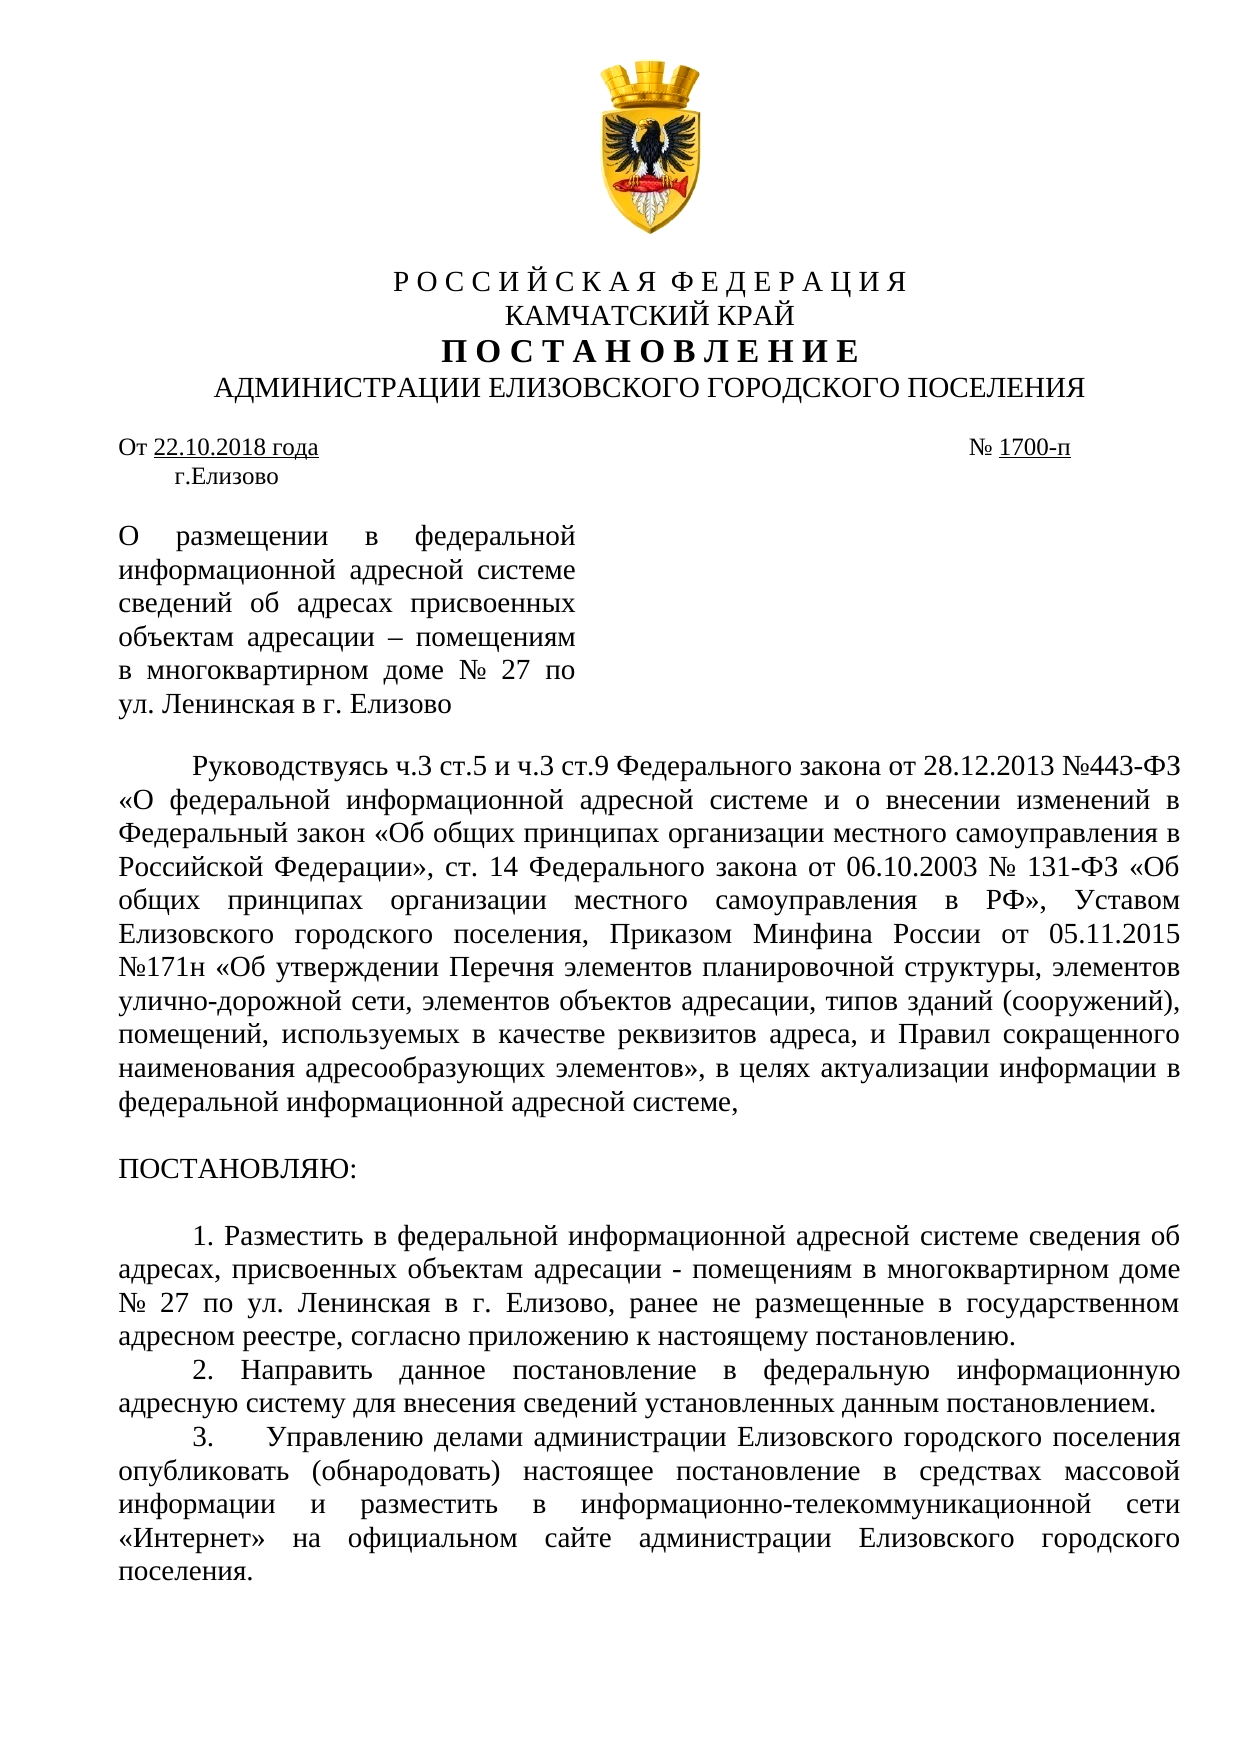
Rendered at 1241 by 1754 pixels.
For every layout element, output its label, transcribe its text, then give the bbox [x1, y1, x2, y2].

text О размещении в федеральной информационной адресной системе сведений об адресах присвоенных объектам адресации – помещениям в многоквартирном доме № 27 по ул. Ленинская в г. Елизово [118, 518, 576, 719]
text 2. Направить данное постановление в федеральную информационную адресную систему для внесения сведений установленных данным постановлением. [118, 1352, 1181, 1419]
text Руководствуясь ч.3 ст.5 и ч.3 ст.9 Федерального закона от 28.12.2013 №443-ФЗ «О федеральной информационной адресной системе и о внесении изменений в Федеральный закон «Об общих принципах организации местного самоуправления в Российской Федерации», ст. 14 Федерального закона от 06.10.2003 № 131-ФЗ «Об общих принципах организации местного самоуправления в РФ», Уставом Елизовского городского поселения, Приказом Минфина России от 05.11.2015 №171н «Об утверждении Перечня элементов планировочной структуры, элементов улично-дорожной сети, элементов объектов адресации, типов зданий (сооружений), помещений, используемых в качестве реквизитов адреса, и Правил сокращенного наименования адресообразующих элементов», в целях актуализации информации в федеральной информационной адресной системе, [118, 748, 1181, 1117]
text От 22.10.2018 года № 1700-п [118, 432, 1181, 461]
text 1. Разместить в федеральной информационной адресной системе сведения об адресах, присвоенных объектам адресации - помещениям в многоквартирном доме № 27 по ул. Ленинская в г. Елизово, ранее не размещенные в государственном адресном реестре, согласно приложению к настоящему постановлению. [118, 1218, 1181, 1352]
text ПОСТАНОВЛЯЮ: [118, 1151, 1181, 1184]
text Р О С С И Й С К А Я Ф Е Д Е Р А Ц И Я [118, 264, 1181, 298]
text АДМИНИСТРАЦИИ ЕЛИЗОВСКОГО ГОРОДСКОГО ПОСЕЛЕНИЯ [118, 370, 1181, 403]
text г.Елизово [118, 461, 1181, 489]
list Управлению делами администрации Елизовского городского поселения опубликовать (обнародовать) настоящее постановление в средствах массовой информации и разместить в информационно-телекоммуникационной сети «Интернет» на официальном сайте администрации Елизовского городского поселения. [118, 1419, 1181, 1587]
text КАМЧАТСКИЙ КРАЙ [118, 298, 1181, 331]
picture [583, 59, 717, 236]
text П О С Т А Н О В Л Е Н И Е [118, 331, 1181, 370]
